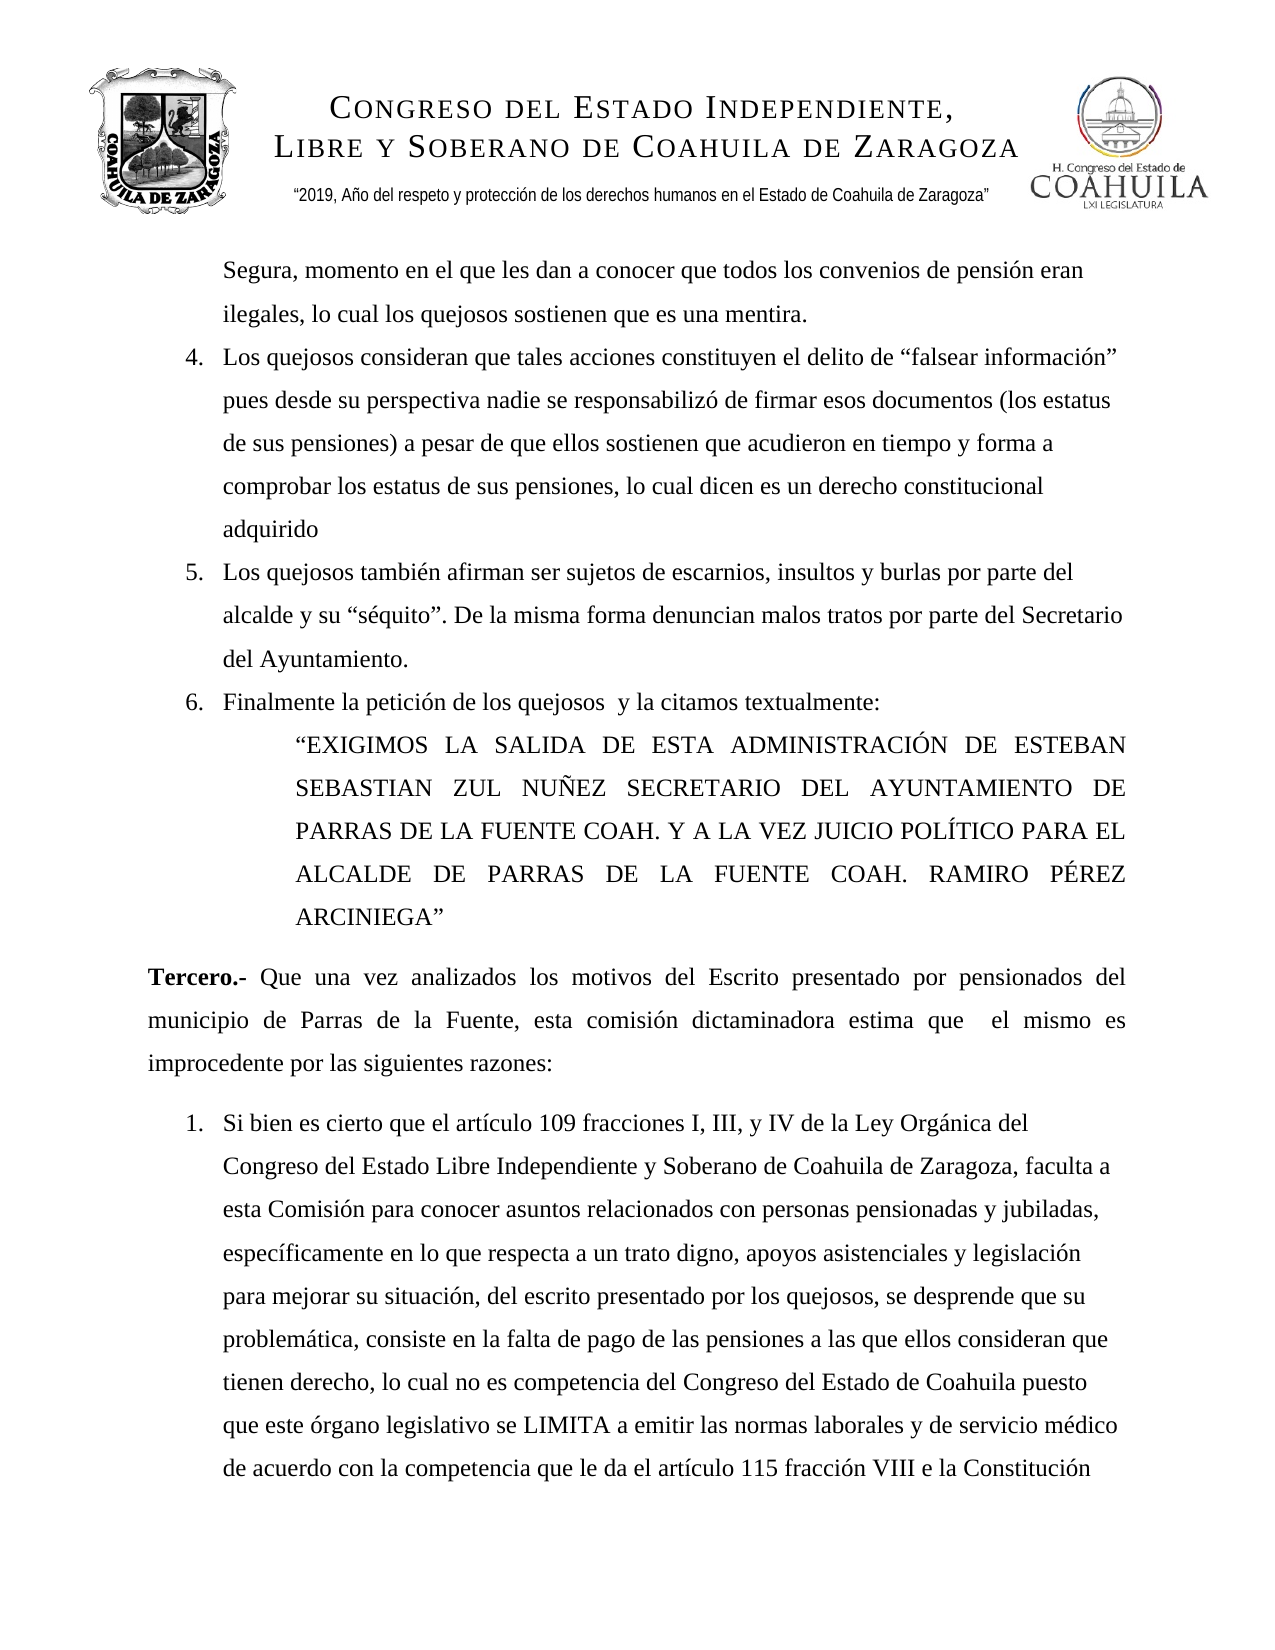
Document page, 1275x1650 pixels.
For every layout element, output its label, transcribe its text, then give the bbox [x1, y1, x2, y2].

list Finalmente la petición de los quejosos y la citamos textualmente: [185, 687, 1127, 716]
picture [88, 68, 237, 214]
text Tercero.- Que una vez analizados los motivos del Escrito presentado por pensionados del municipio de Parras de la Fuente, esta comisión dictaminadora estima que el mismo es improcedente por las siguientes razones: [148, 962, 1127, 1077]
list Los quejosos consideran que tales acciones constituyen el delito de “falsear información” pues desde su perspectiva nadie se responsabilizó de firmar esos documentos (los estatus de sus pensiones) a pesar de que ellos sostienen que acudieron en tiempo y forma a comprobar los estatus de sus pensiones, lo cual dicen es un derecho constitucional adquirido [185, 342, 1127, 543]
text “EXIGIMOS LA SALIDA DE ESTA ADMINISTRACIÓN DE ESTEBAN SEBASTIAN ZUL NUÑEZ SECRETARIO DEL AYUNTAMIENTO DE PARRAS DE LA FUENTE COAH. Y A LA VEZ JUICIO POLÍTICO PARA EL ALCALDE DE PARRAS DE LA FUENTE COAH. RAMIRO PÉREZ ARCINIEGA” [295, 730, 1127, 931]
list Los quejosos también afirman ser sujetos de escarnios, insultos y burlas por parte del alcalde y su “séquito”. De la misma forma denuncian malos tratos por parte del Secretario del Ayuntamiento. [185, 557, 1127, 672]
picture [1020, 70, 1214, 214]
